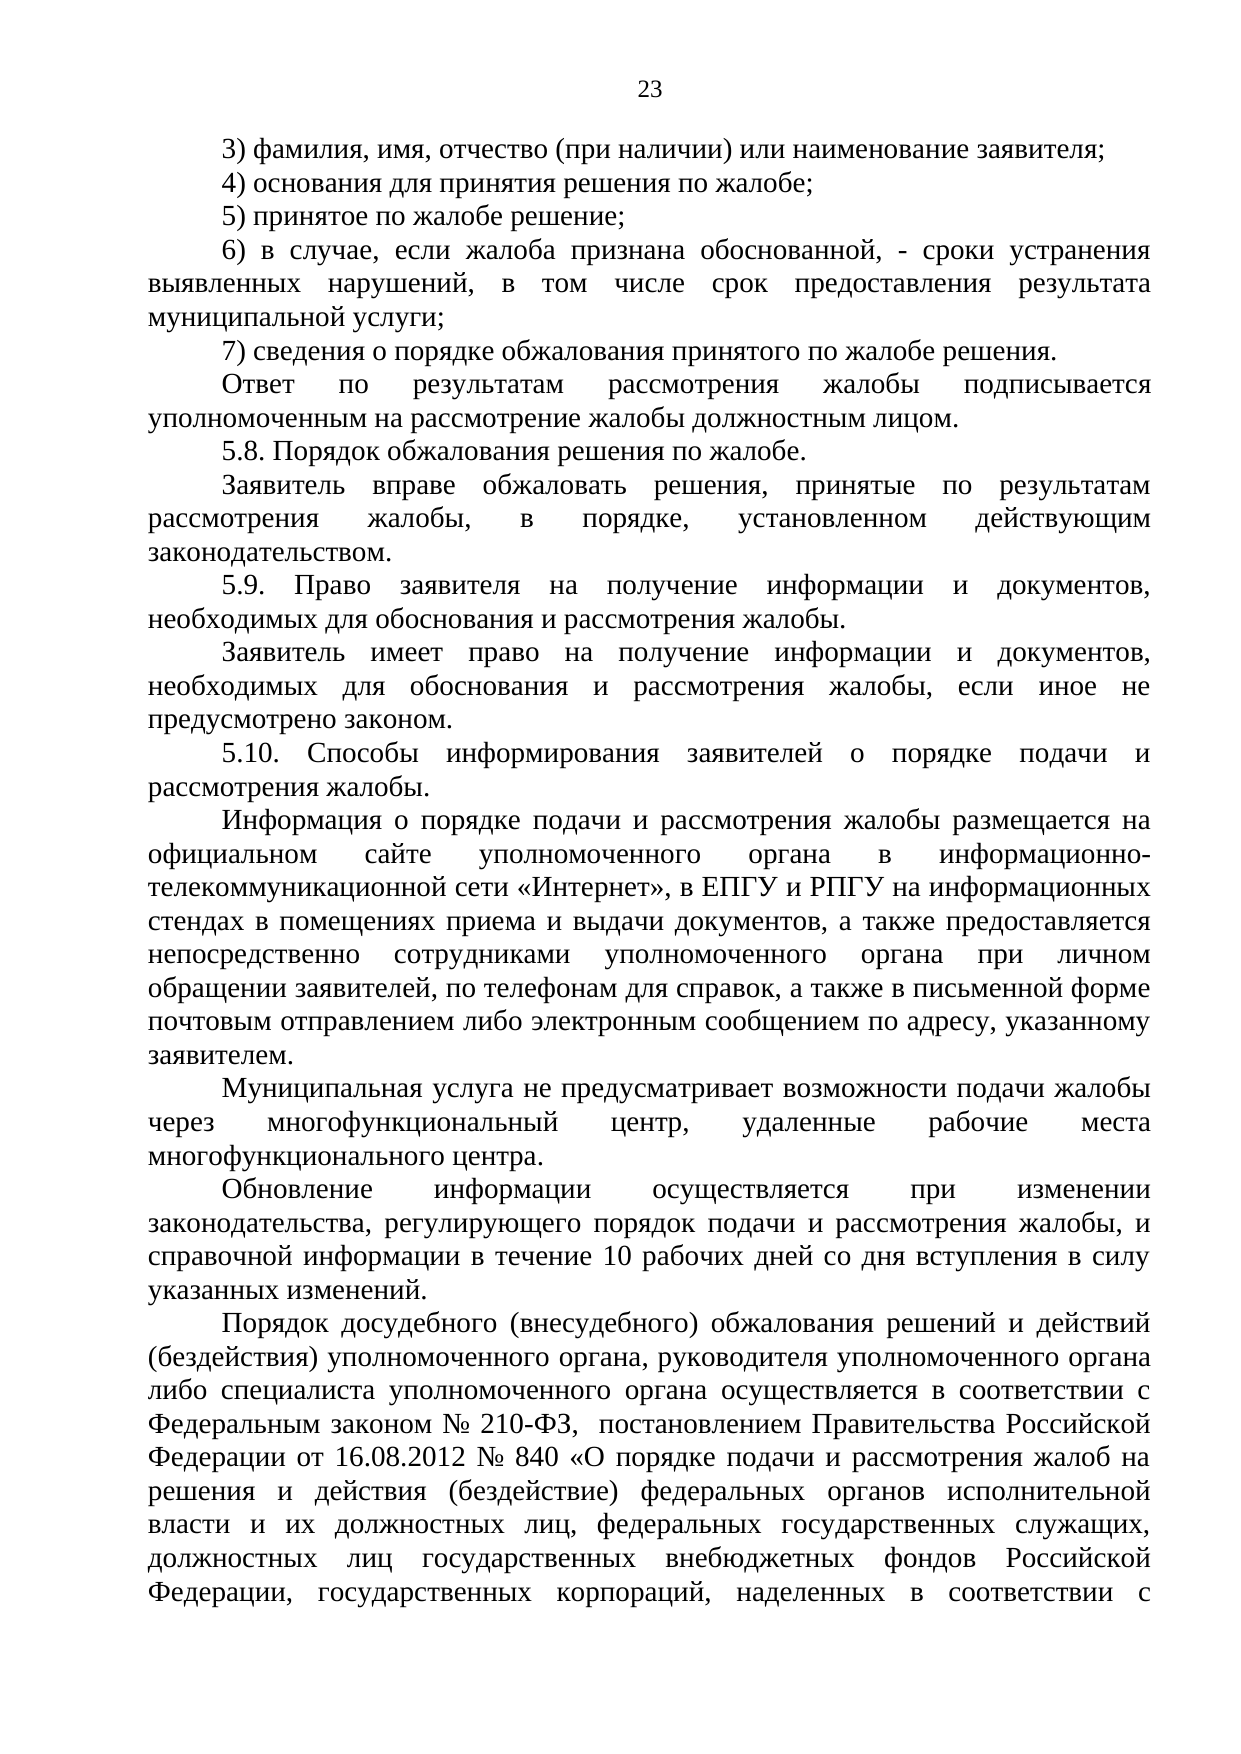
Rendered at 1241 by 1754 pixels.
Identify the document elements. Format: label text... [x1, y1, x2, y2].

title 5.10. Способы информирования заявителей о порядке подачи и рассмотрения жалобы. [148, 735, 1152, 802]
title 5.9. Право заявителя на получение информации и документов, необходимых для обоснования и рассмотрения жалобы. [148, 567, 1152, 634]
title Заявитель имеет право на получение информации и документов, необходимых для обоснования и рассмотрения жалобы, если иное не предусмотрено законом. [148, 634, 1152, 735]
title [148, 1305, 1152, 1607]
title 5.8. Порядок обжалования решения по жалобе. [148, 433, 1152, 467]
title Ответ по результатам рассмотрения жалобы подписывается уполномоченным на рассмотрение жалобы должностным лицом. [148, 366, 1152, 433]
title Заявитель вправе обжаловать решения, принятые по результатам рассмотрения жалобы, в порядке, установленном действующим законодательством. [148, 467, 1152, 567]
title 5) принятое по жалобе решение; [148, 198, 1152, 232]
title Информация о порядке подачи и рассмотрения жалобы размещается на официальном сайте уполномоченного органа в информационно-телекоммуникационной сети «Интернет», в ЕПГУ и РПГУ на информационных стендах в помещениях приема и выдачи документов, а также предоставляется непосредственно сотрудниками уполномоченного органа при личном обращении заявителей, по телефонам для справок, а также в письменной форме почтовым отправлением либо электронным сообщением по адресу, указанному заявителем. [148, 802, 1152, 1071]
title Обновление информации осуществляется при изменении законодательства, регулирующего порядок подачи и рассмотрения жалобы, и справочной информации в течение 10 рабочих дней со дня вступления в силу указанных изменений. [148, 1171, 1152, 1305]
title 3) фамилия, имя, отчество (при наличии) или наименование заявителя; [148, 131, 1152, 165]
title 7) сведения о порядке обжалования принятого по жалобе решения. [148, 333, 1152, 366]
title Муниципальная услуга не предусматривает возможности подачи жалобы через многофункциональный центр, удаленные рабочие места многофункционального центра. [148, 1071, 1152, 1171]
title 4) основания для принятия решения по жалобе; [148, 165, 1152, 198]
title 6) в случае, если жалоба признана обоснованной, - сроки устранения выявленных нарушений, в том числе срок предоставления результата муниципальной услуги; [148, 232, 1152, 333]
